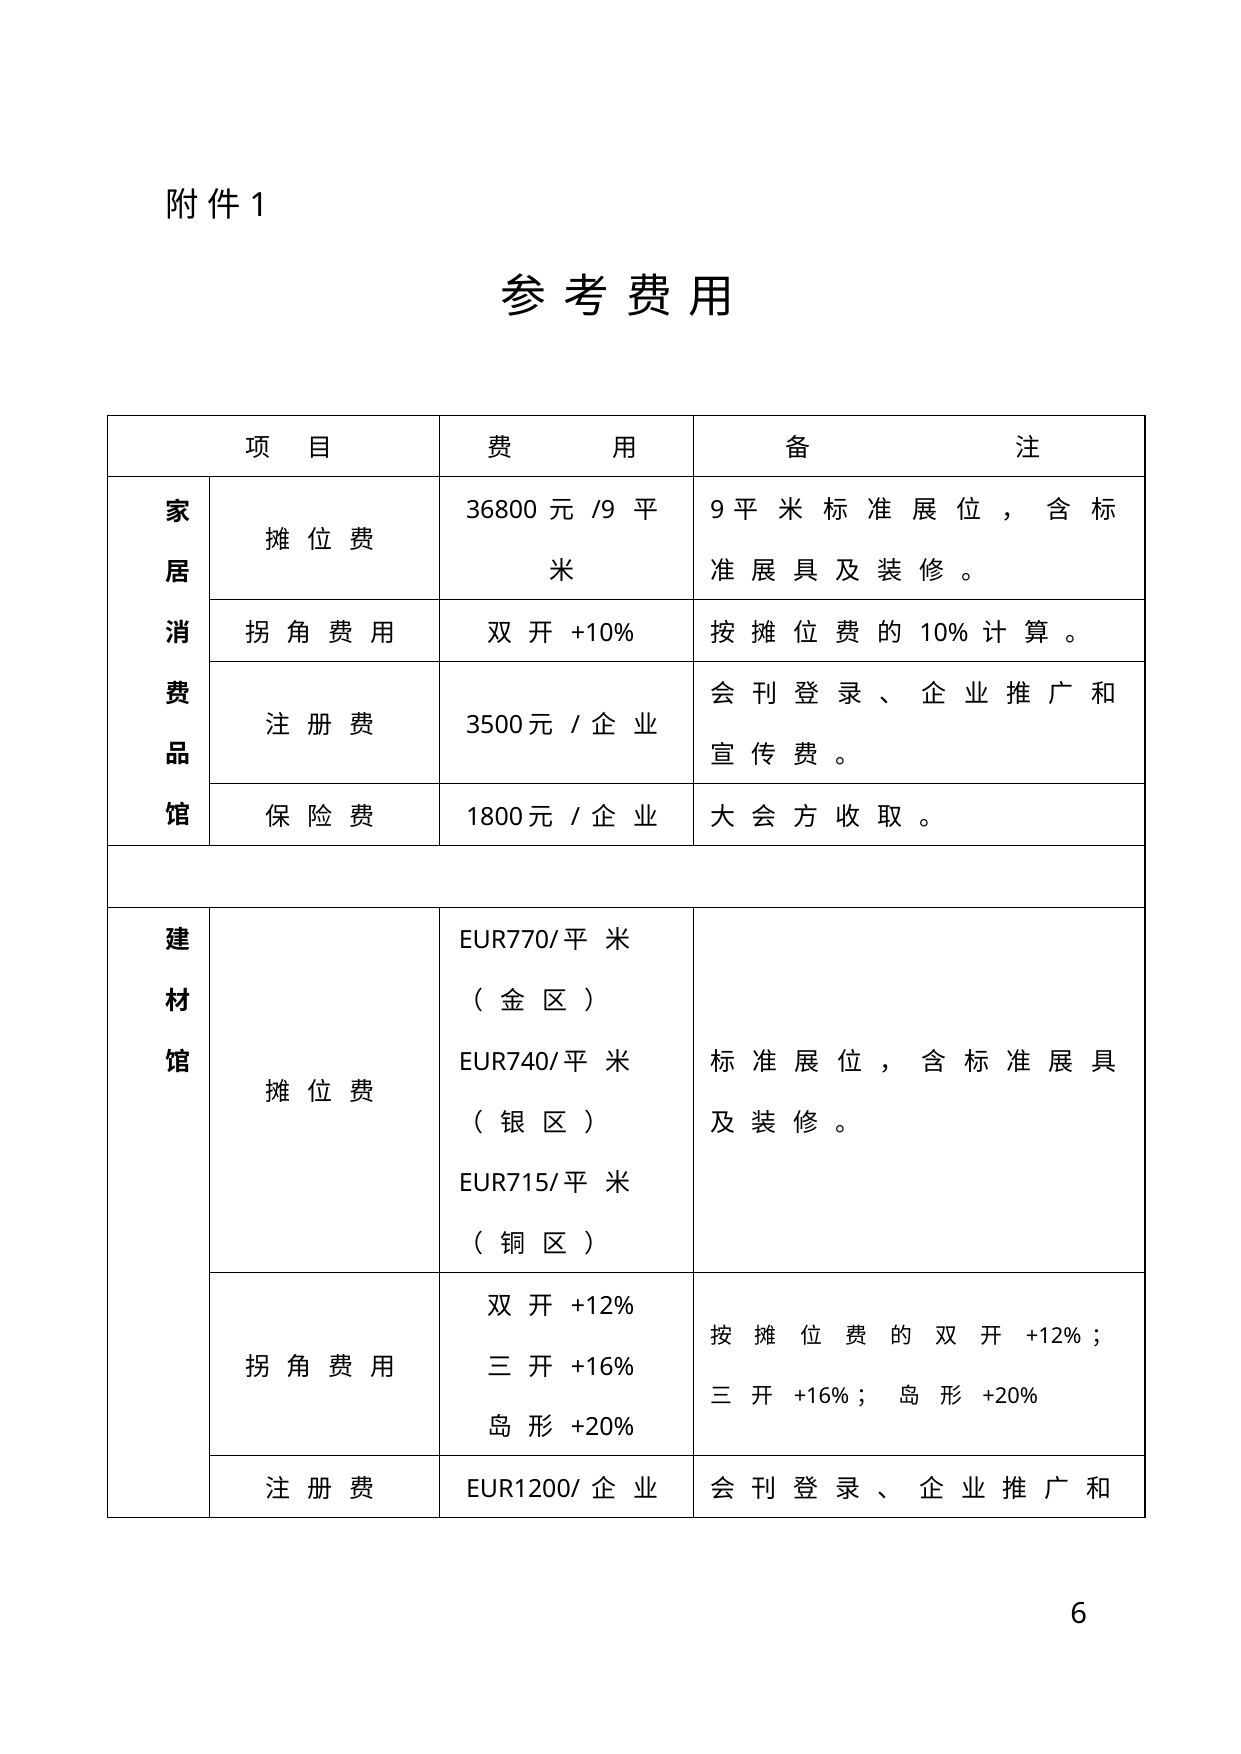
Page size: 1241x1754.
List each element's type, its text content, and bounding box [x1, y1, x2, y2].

table_cell 建材馆 [108, 908, 209, 1517]
table_cell 拐角费用 [210, 1273, 439, 1455]
table_cell 双开+12% 三开+16% 岛形+20% [440, 1273, 693, 1455]
table_cell EUR770/平米（金区） EUR740/平米（银区） EUR715/平米（铜区） [440, 908, 693, 1272]
table_cell 会刊登录、企业推广和宣传费。 [694, 662, 1144, 783]
table_cell 拐角费用 [210, 600, 439, 661]
table_header 费 用 [440, 416, 693, 476]
table_cell 双开+10% [440, 600, 693, 661]
table_cell 家居消费品馆 [108, 477, 209, 845]
text 参考费用 [165, 232, 1087, 354]
table_cell 摊位费 [210, 908, 439, 1272]
table_cell 注册费 [210, 1456, 439, 1517]
table_header 备 注 [694, 416, 1144, 476]
table_header 项 目 [108, 416, 439, 476]
table_cell 保险费 [210, 784, 439, 845]
table_cell 摊位费 [210, 477, 439, 599]
table_cell 1800元/企业 [440, 784, 693, 845]
table_cell EUR1200/企业 [440, 1456, 693, 1517]
table_cell 注册费 [210, 662, 439, 783]
table_cell 36800元/9平米 [440, 477, 693, 599]
table_cell 按摊位费的10%计算。 [694, 600, 1144, 661]
table_cell 按摊位费的双开+12%；三开+16%；岛形+20% [694, 1273, 1144, 1455]
table_cell 9平米标准展位，含标准展具及装修。 [694, 477, 1144, 599]
text 附件1 [165, 172, 1087, 232]
table_cell 标准展位，含标准展具及装修。 [694, 908, 1144, 1272]
table_cell [108, 846, 1144, 907]
table_cell 大会方收取。 [694, 784, 1144, 845]
table_cell 会刊登录、企业推广和宣传费。 [694, 1456, 1144, 1517]
table_cell 3500元/企业 [440, 662, 693, 783]
